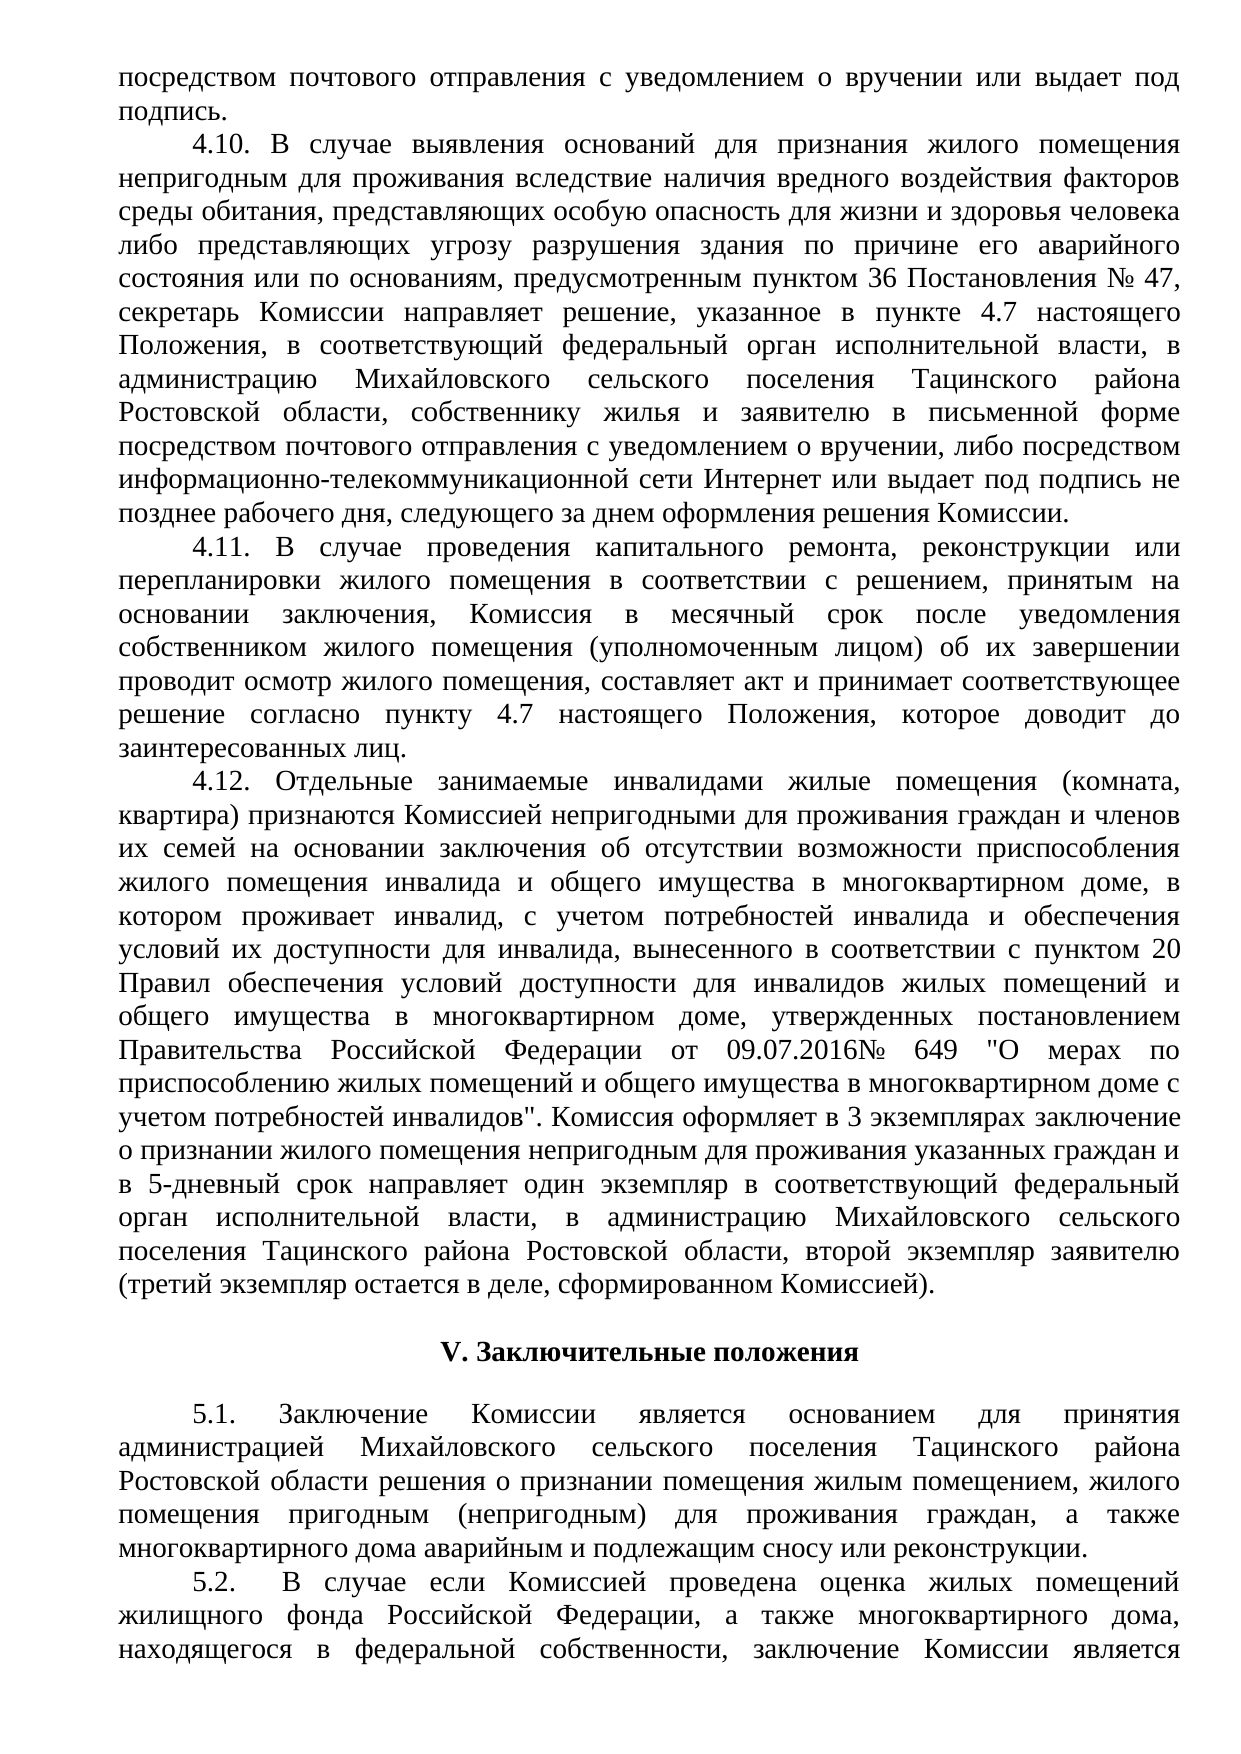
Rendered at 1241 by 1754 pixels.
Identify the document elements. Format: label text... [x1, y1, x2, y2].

text V. Заключительные положения [118, 1334, 1181, 1367]
text 4.11. В случае проведения капитального ремонта, реконструкции или перепланировки жилого помещения в соответствии с решением, принятым на основании заключения, Комиссия в месячный срок после уведомления собственником жилого помещения (уполномоченным лицом) об их завершении проводит осмотр жилого помещения, составляет акт и принимает соответствующее решение согласно пункту 4.7 настоящего Положения, которое доводит до заинтересованных лиц. [118, 529, 1181, 763]
text 5.1. Заключение Комиссии является основанием для принятия администрацией Михайловского сельского поселения Тацинского района Ростовской области решения о признании помещения жилым помещением, жилого помещения пригодным (непригодным) для проживания граждан, а также многоквартирного дома аварийным и подлежащим сносу или реконструкции. [118, 1396, 1181, 1564]
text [118, 59, 1181, 126]
text 4.12. Отдельные занимаемые инвалидами жилые помещения (комната, квартира) признаются Комиссией непригодными для проживания граждан и членов их семей на основании заключения об отсутствии возможности приспособления жилого помещения инвалида и общего имущества в многоквартирном доме, в котором проживает инвалид, с учетом потребностей инвалида и обеспечения условий их доступности для инвалида, вынесенного в соответствии с пунктом 20 Правил обеспечения условий доступности для инвалидов жилых помещений и общего имущества в многоквартирном доме, утвержденных постановлением Правительства Российской Федерации от 09.07.2016№ 649 "О мерах по приспособлению жилых помещений и общего имущества в многоквартирном доме с учетом потребностей инвалидов". Комиссия оформляет в 3 экземплярах заключение о признании жилого помещения непригодным для проживания указанных граждан и в 5-дневный срок направляет один экземпляр в соответствующий федеральный орган исполнительной власти, в администрацию Михайловского сельского поселения Тацинского района Ростовской области, второй экземпляр заявителю (третий экземпляр остается в деле, сформированном Комиссией). [118, 763, 1181, 1300]
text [118, 1564, 1181, 1664]
text 4.10. В случае выявления оснований для признания жилого помещения непригодным для проживания вследствие наличия вредного воздействия факторов среды обитания, представляющих особую опасность для жизни и здоровья человека либо представляющих угрозу разрушения здания по причине его аварийного состояния или по основаниям, предусмотренным пунктом 36 Постановления № 47, секретарь Комиссии направляет решение, указанное в пункте 4.7 настоящего Положения, в соответствующий федеральный орган исполнительной власти, в администрацию Михайловского сельского поселения Тацинского района Ростовской области, собственнику жилья и заявителю в письменной форме посредством почтового отправления с уведомлением о вручении, либо посредством информационно-телекоммуникационной сети Интернет или выдает под подпись не позднее рабочего дня, следующего за днем оформления решения Комиссии. [118, 126, 1181, 529]
